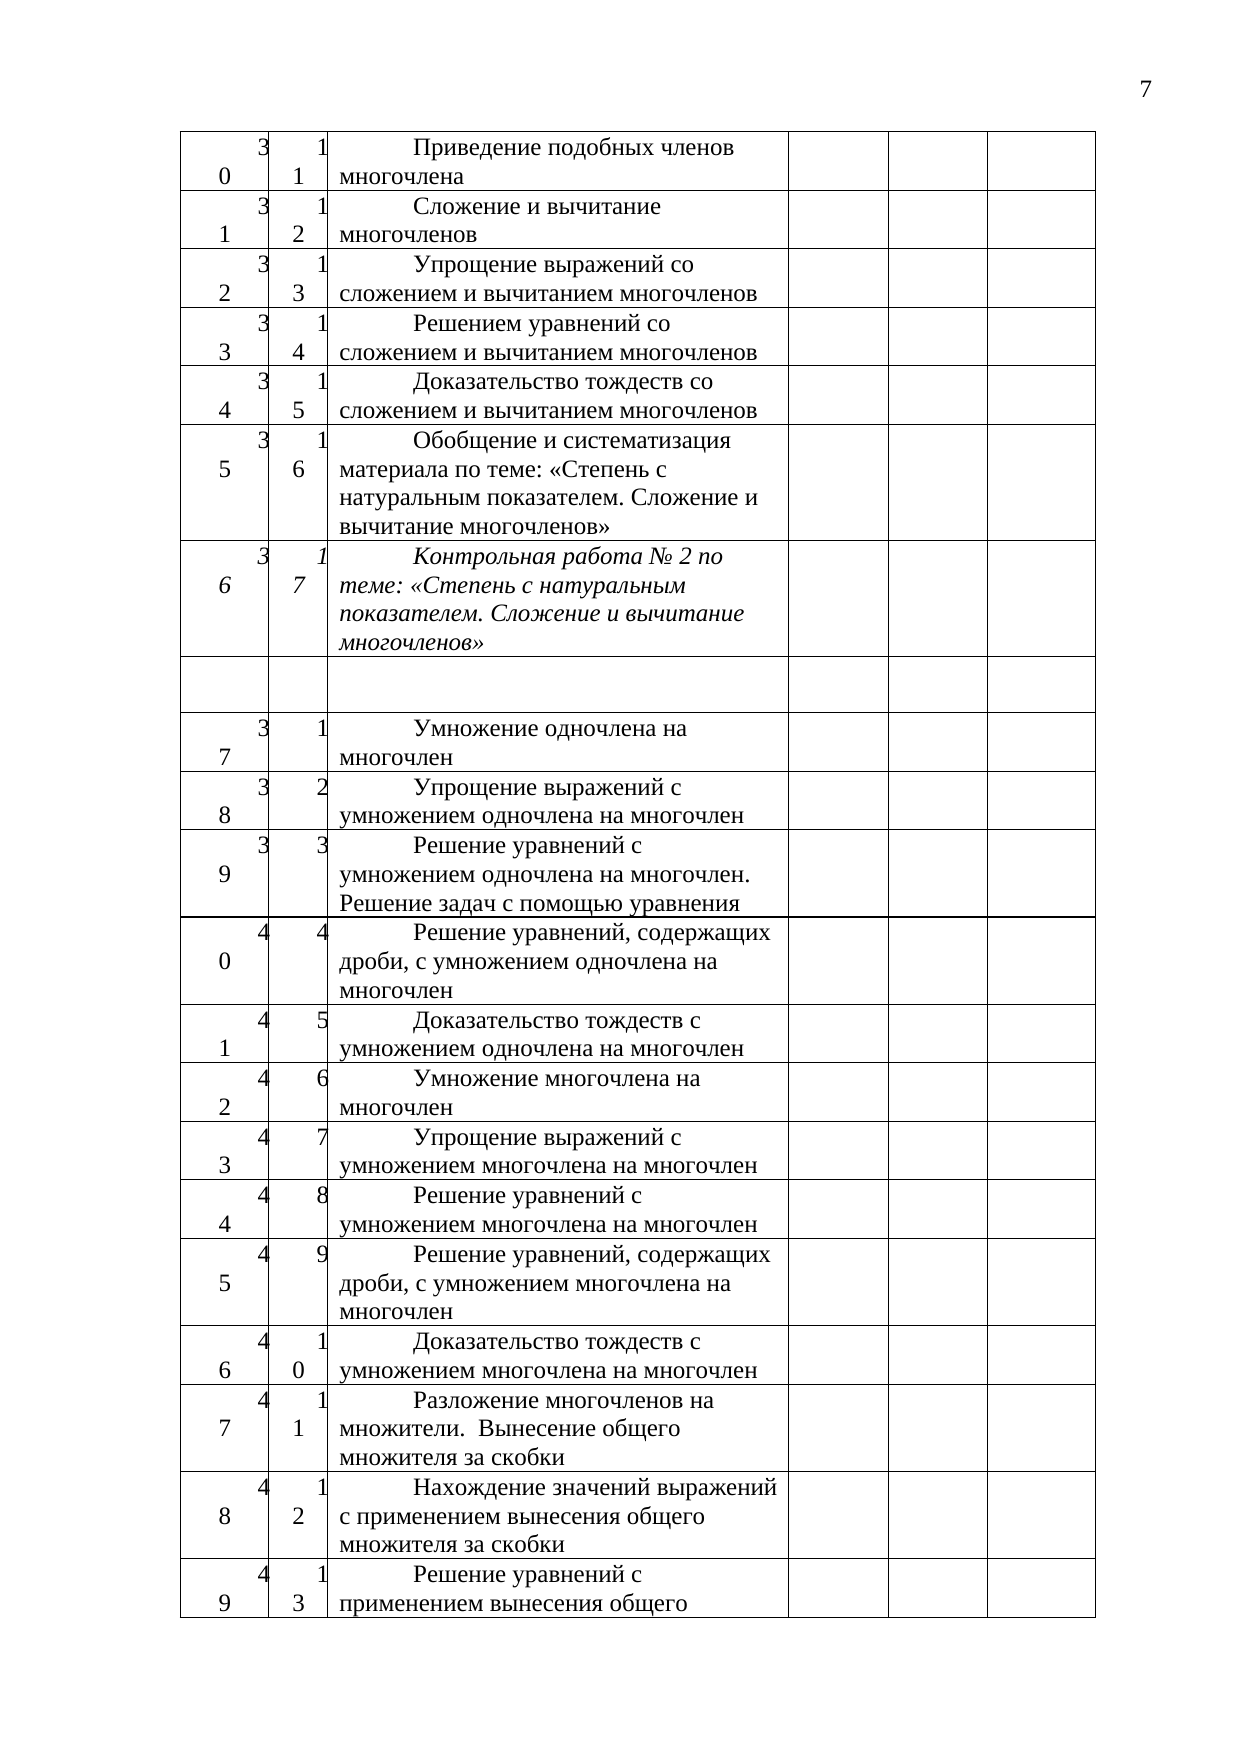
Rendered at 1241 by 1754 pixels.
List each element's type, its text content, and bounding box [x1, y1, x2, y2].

table_cell [181, 657, 268, 712]
table_cell [988, 657, 1095, 712]
table_cell [789, 830, 888, 916]
table_cell [988, 1559, 1095, 1617]
table_cell 38 [181, 772, 268, 829]
table_cell Доказательство тождеств с умножением многочлена на многочлен [328, 1326, 788, 1384]
table_cell 32 [181, 249, 268, 307]
table_cell Сложение и вычитание многочленов [328, 191, 788, 248]
table_cell [789, 308, 888, 365]
table_cell 30 [181, 132, 268, 190]
table_cell 34 [181, 366, 268, 424]
table_cell Приведение подобных членов многочлена [328, 132, 788, 190]
table_cell [988, 918, 1095, 1004]
table_cell [789, 1239, 888, 1325]
table_cell 43 [181, 1122, 268, 1179]
table_cell [889, 132, 987, 190]
table_cell 12 [269, 1472, 327, 1558]
table_cell 41 [181, 1005, 268, 1062]
table_cell 17 [269, 541, 327, 656]
table_cell 8 [269, 1180, 327, 1238]
table_cell [328, 657, 788, 712]
table_cell 37 [181, 713, 268, 771]
table_cell 35 [181, 425, 268, 540]
table_cell 46 [181, 1326, 268, 1384]
table_cell 39 [181, 830, 268, 916]
table_cell [789, 1559, 888, 1617]
table_cell 48 [181, 1472, 268, 1558]
table_cell [269, 657, 327, 712]
table_cell 5 [269, 1005, 327, 1062]
table_cell Упрощение выражений с умножением одночлена на многочлен [328, 772, 788, 829]
table_cell Контрольная работа № 2 по теме: «Степень с натуральным показателем. Сложение и вычитание многочленов» [328, 541, 788, 656]
table_cell [889, 425, 987, 540]
table_cell 7 [269, 1122, 327, 1179]
table_cell 49 [181, 1559, 268, 1617]
table_cell [789, 541, 888, 656]
table_cell [988, 1472, 1095, 1558]
table_cell [988, 1005, 1095, 1062]
table_cell [789, 249, 888, 307]
table_cell [988, 1063, 1095, 1121]
table_cell 2 [269, 772, 327, 829]
table_cell 11 [269, 132, 327, 190]
table_cell Решение уравнений с умножением многочлена на многочлен [328, 1180, 788, 1238]
table_cell 6 [269, 1063, 327, 1121]
table_cell 1 [269, 713, 327, 771]
table_cell [789, 1326, 888, 1384]
table_cell [889, 191, 987, 248]
table_cell [789, 1005, 888, 1062]
table_cell [789, 191, 888, 248]
table_cell [789, 1063, 888, 1121]
table_cell Нахождение значений выражений с применением вынесения общего множителя за скобки [328, 1472, 788, 1558]
table_cell [988, 1239, 1095, 1325]
table_cell Обобщение и систематизация материала по теме: «Степень с натуральным показателем. Сложение и вычитание многочленов» [328, 425, 788, 540]
table_cell 44 [181, 1180, 268, 1238]
table_cell 13 [269, 1559, 327, 1617]
table_cell Доказательство тождеств с умножением одночлена на многочлен [328, 1005, 788, 1062]
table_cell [328, 1559, 788, 1617]
table_cell [889, 772, 987, 829]
table_cell [988, 713, 1095, 771]
table_cell [789, 425, 888, 540]
table_cell [889, 713, 987, 771]
table_cell [988, 366, 1095, 424]
table_cell [889, 1122, 987, 1179]
table_cell [988, 541, 1095, 656]
table_cell [789, 132, 888, 190]
table_cell [789, 772, 888, 829]
table_cell [889, 918, 987, 1004]
table_cell [789, 1385, 888, 1471]
table_cell Упрощение выражений со сложением и вычитанием многочленов [328, 249, 788, 307]
table_cell Решение уравнений, содержащих дроби, с умножением многочлена на многочлен [328, 1239, 788, 1325]
table_cell 3 [269, 830, 327, 916]
table_cell [889, 1385, 987, 1471]
table_cell 9 [269, 1239, 327, 1325]
table_cell 45 [181, 1239, 268, 1325]
table_cell Доказательство тождеств со сложением и вычитанием многочленов [328, 366, 788, 424]
table_cell [789, 1472, 888, 1558]
table_cell [988, 425, 1095, 540]
table_cell 10 [269, 1326, 327, 1384]
table_cell [789, 713, 888, 771]
table_cell [789, 366, 888, 424]
table_cell [889, 1472, 987, 1558]
table_cell [889, 1005, 987, 1062]
table_cell Упрощение выражений с умножением многочлена на многочлен [328, 1122, 788, 1179]
table_cell [889, 1559, 987, 1617]
table_cell 4 [269, 918, 327, 1004]
table_cell [889, 1239, 987, 1325]
table_cell [889, 308, 987, 365]
table_cell [988, 191, 1095, 248]
table_cell [789, 1180, 888, 1238]
table_cell Умножение одночлена на многочлен [328, 713, 788, 771]
table_cell [988, 249, 1095, 307]
table_cell 13 [269, 249, 327, 307]
table_cell [789, 657, 888, 712]
table_cell Решением уравнений со сложением и вычитанием многочленов [328, 308, 788, 365]
table_cell 47 [181, 1385, 268, 1471]
table_cell [988, 132, 1095, 190]
table_cell 33 [181, 308, 268, 365]
table_cell [889, 541, 987, 656]
table_cell [889, 1326, 987, 1384]
table_cell 40 [181, 918, 268, 1004]
table_cell [889, 1180, 987, 1238]
table_cell [889, 249, 987, 307]
table_cell 42 [181, 1063, 268, 1121]
table_cell [789, 1122, 888, 1179]
table_cell [988, 830, 1095, 916]
table_cell 11 [269, 1385, 327, 1471]
table_cell [789, 918, 888, 1004]
table_cell [988, 1326, 1095, 1384]
table_cell [889, 830, 987, 916]
table_cell [889, 366, 987, 424]
table_cell 14 [269, 308, 327, 365]
table_cell [988, 1122, 1095, 1179]
table_cell [988, 772, 1095, 829]
table_cell 16 [269, 425, 327, 540]
table_cell 36 [181, 541, 268, 656]
table_cell [988, 1180, 1095, 1238]
table_cell Умножение многочлена на многочлен [328, 1063, 788, 1121]
table_cell [988, 308, 1095, 365]
table_cell 31 [181, 191, 268, 248]
table_cell Решение уравнений, содержащих дроби, с умножением одночлена на многочлен [328, 918, 788, 1004]
table_cell Решение уравнений с умножением одночлена на многочлен. Решение задач с помощью уравнения [328, 830, 788, 916]
table_cell 12 [269, 191, 327, 248]
table_cell [988, 1385, 1095, 1471]
table_cell 15 [269, 366, 327, 424]
table_cell [889, 657, 987, 712]
table_cell [889, 1063, 987, 1121]
table_cell Разложение многочленов на множители. Вынесение общего множителя за скобки [328, 1385, 788, 1471]
